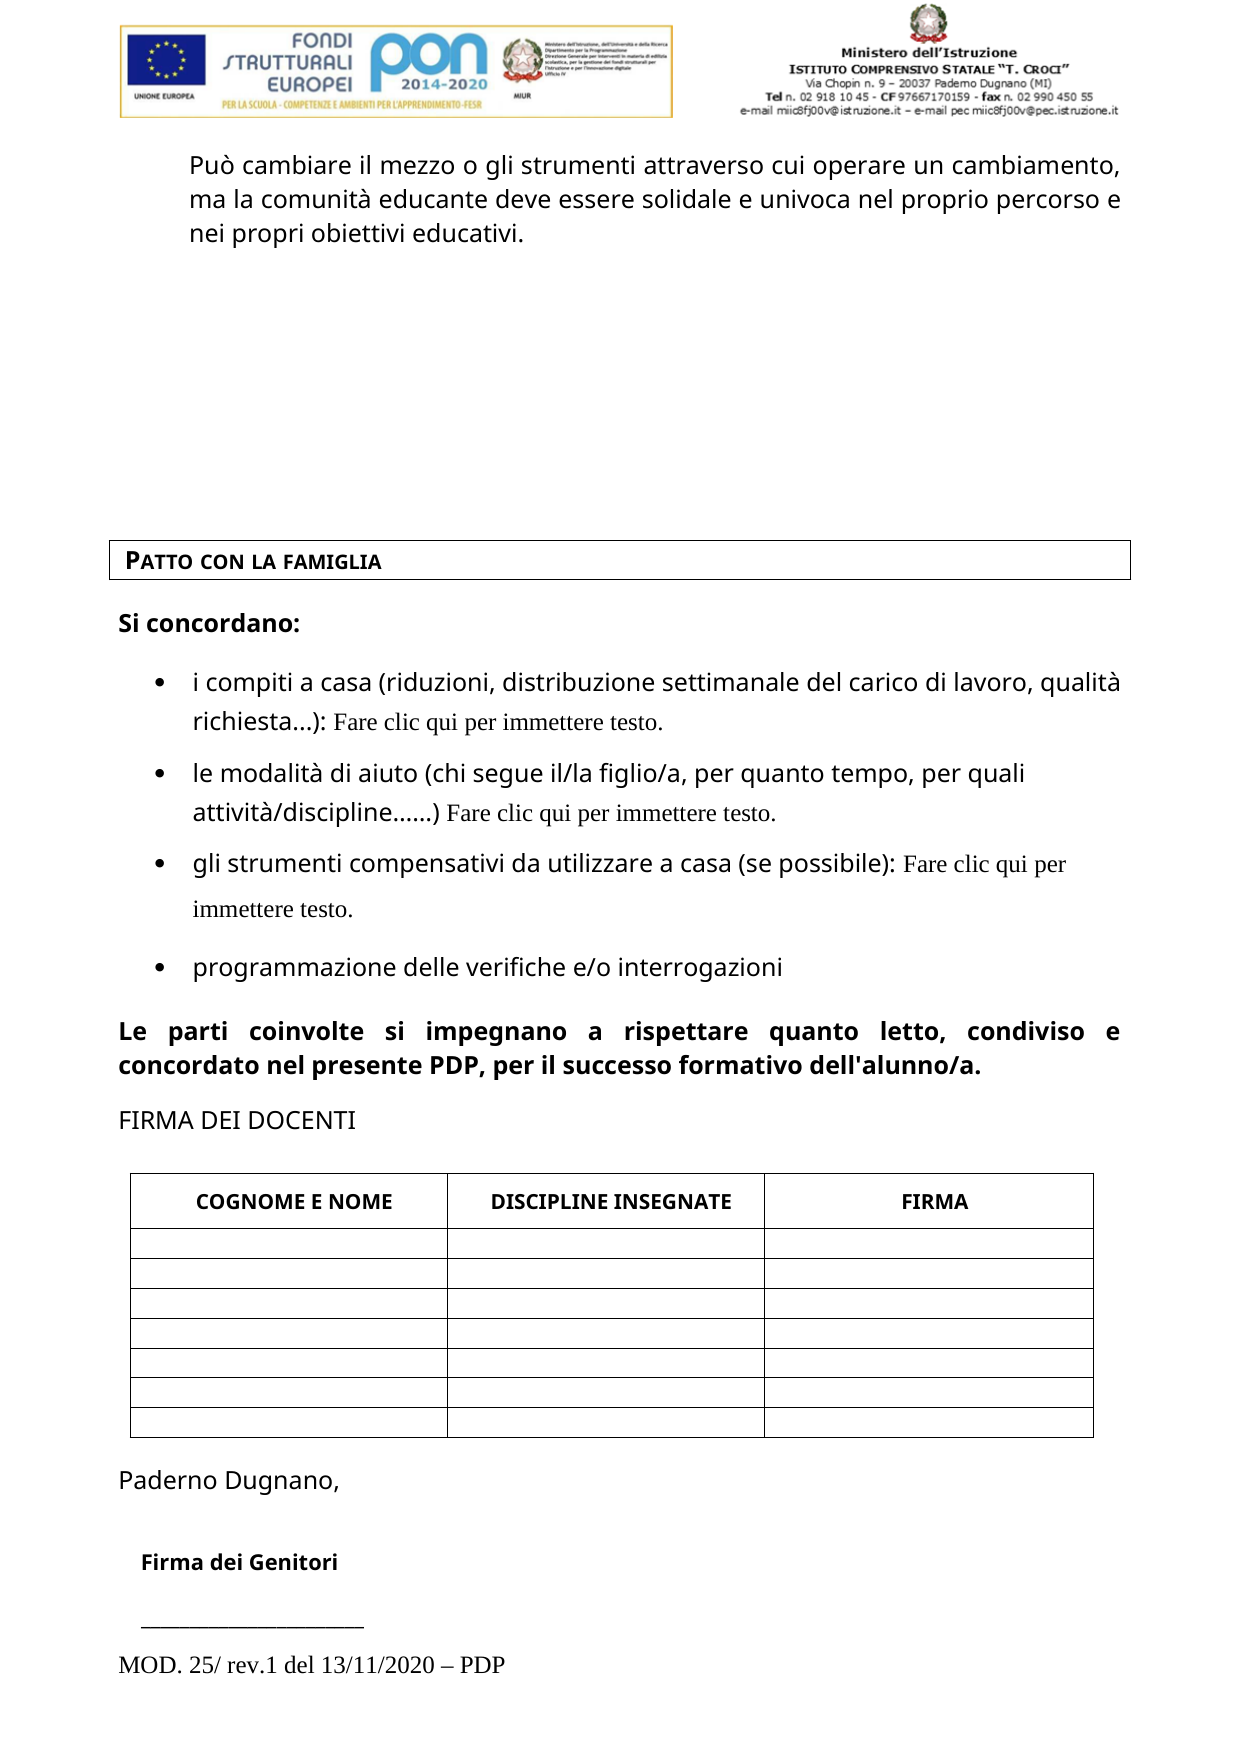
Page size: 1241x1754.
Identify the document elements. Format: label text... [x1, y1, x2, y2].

table_cell [765, 1408, 1093, 1437]
table_cell [765, 1229, 1093, 1258]
text Firma dei Genitori [141, 1547, 1122, 1577]
table_cell [448, 1319, 764, 1347]
table_cell [448, 1378, 764, 1407]
table_cell [131, 1408, 447, 1437]
table_cell [448, 1408, 764, 1437]
text Paderno Dugnano, [118, 1463, 1122, 1497]
table_header FIRMA [765, 1174, 1093, 1228]
table_cell [131, 1229, 447, 1258]
text Si concordano: [118, 605, 1122, 639]
table_cell [765, 1319, 1093, 1347]
table_header DISCIPLINE INSEGNATE [448, 1174, 764, 1228]
table_cell [765, 1289, 1093, 1318]
table_cell [765, 1349, 1093, 1377]
table_header COGNOME E NOME [131, 1174, 447, 1228]
table_cell [448, 1259, 764, 1287]
table_cell [765, 1259, 1093, 1287]
list i compiti a casa (riduzioni, distribuzione settimanale del carico di lavoro, qualità richiesta...): [155, 664, 1122, 738]
table_cell [131, 1349, 447, 1377]
picture [118, 0, 1123, 124]
text Patto con la famiglia [110, 541, 1130, 579]
list programmazione delle verifiche e/o interrogazioni [155, 950, 1122, 984]
table_cell [131, 1259, 447, 1287]
table_cell [448, 1349, 764, 1377]
table_cell [448, 1289, 764, 1318]
table_cell [131, 1378, 447, 1407]
text Le parti coinvolte si impegnano a rispettare quanto letto, condiviso e concordato nel presente PDP, per il successo formativo dell'alunno/a. [118, 1014, 1122, 1082]
table_cell [448, 1229, 764, 1258]
table_cell [131, 1289, 447, 1318]
list le modalità di aiuto (chi segue il/la figlio/a, per quanto tempo, per quali attività/discipline……) [155, 755, 1122, 828]
table_cell [131, 1319, 447, 1347]
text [141, 1602, 1122, 1631]
list gli strumenti compensativi da utilizzare a casa (se possibile): [155, 846, 1122, 923]
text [153, 148, 1122, 250]
text FIRMA DEI DOCENTI [118, 1107, 1122, 1135]
table_cell [765, 1378, 1093, 1407]
